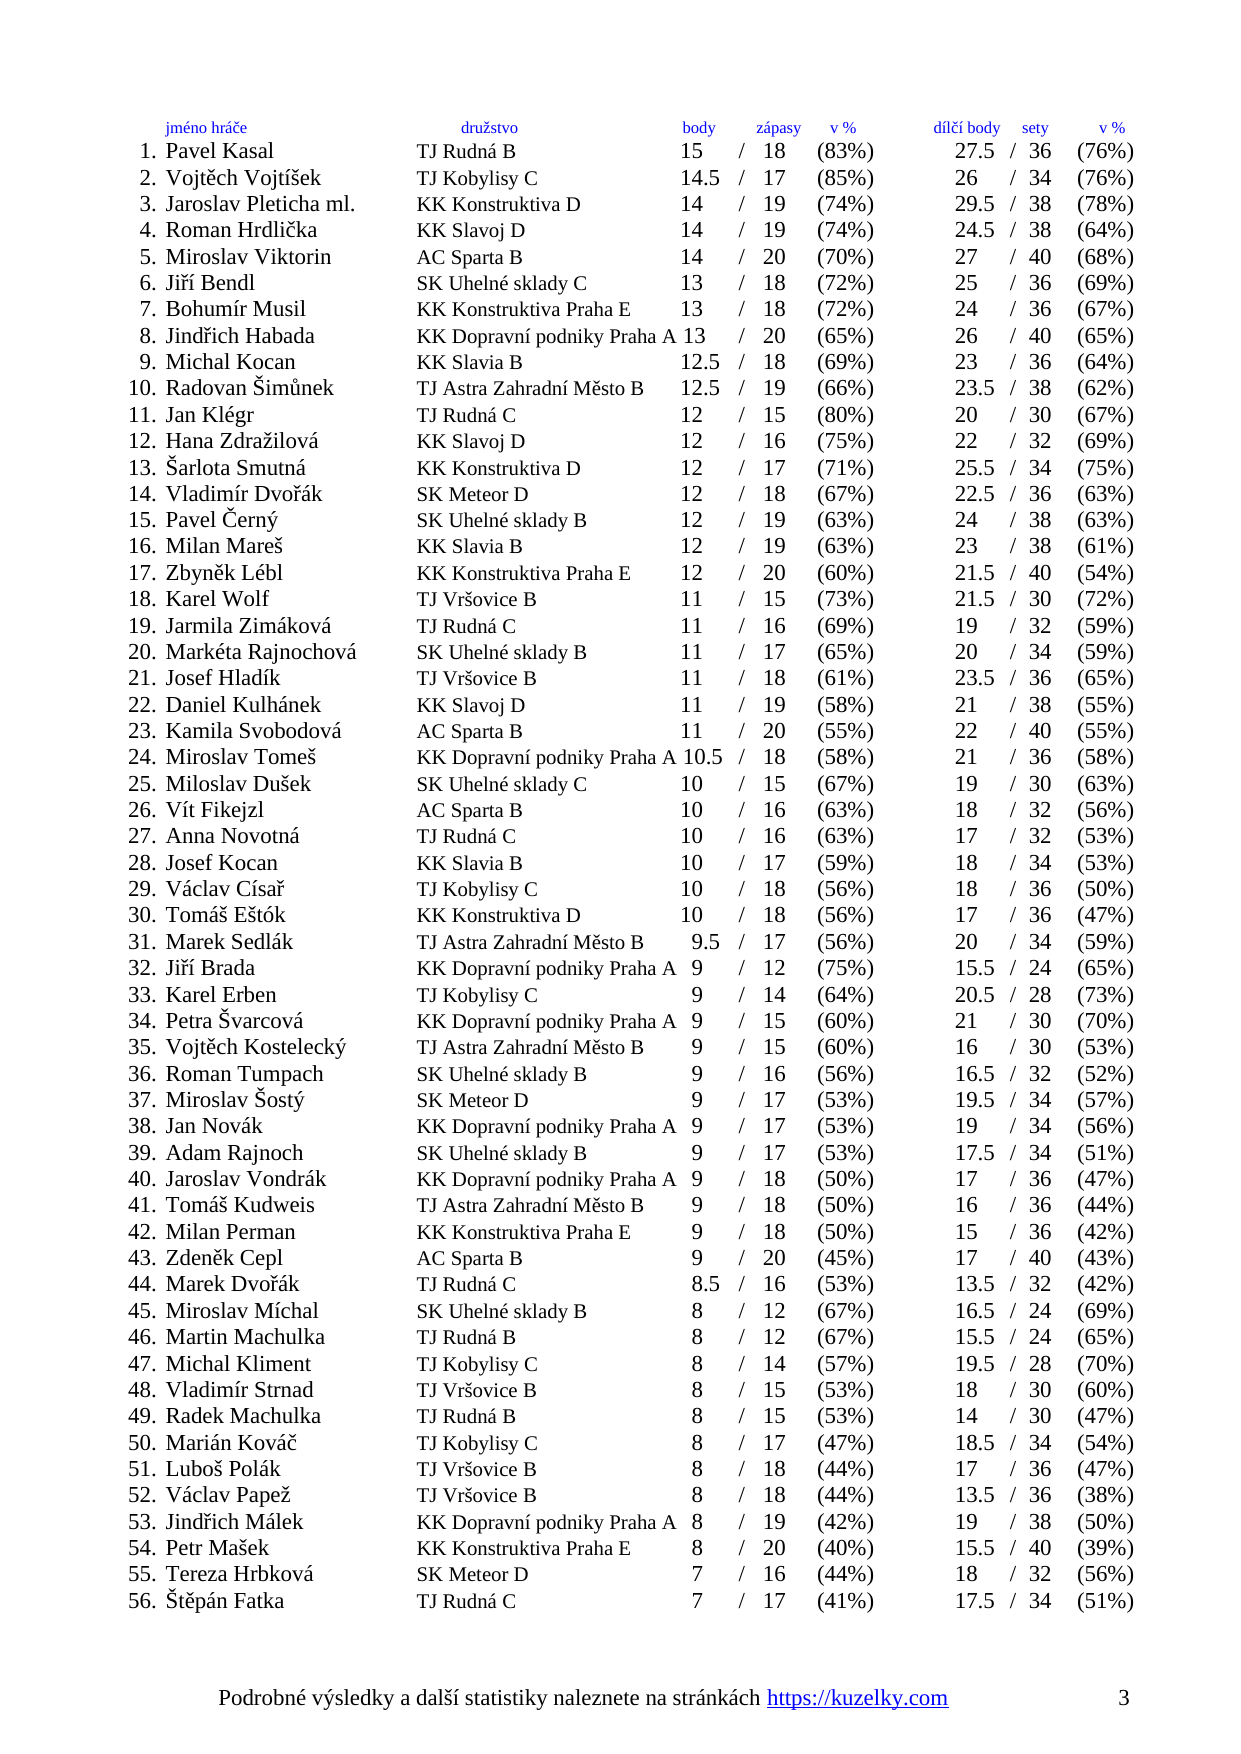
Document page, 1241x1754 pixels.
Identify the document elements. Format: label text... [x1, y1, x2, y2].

text 36. Roman Tumpach SK Uhelné sklady B 9 / 16 (56%) 16.5 / 32 (52%) [106, 1060, 1134, 1086]
text 46. Martin Machulka TJ Rudná B 8 / 12 (67%) 15.5 / 24 (65%) [106, 1323, 1134, 1349]
text jméno hráče družstvo body zápasy v % dílčí body sety v % [106, 118, 1134, 137]
text 41. Tomáš Kudweis TJ Astra Zahradní Město B 9 / 18 (50%) 16 / 36 (44%) [106, 1191, 1134, 1218]
text 31. Marek Sedlák TJ Astra Zahradní Město B 9.5 / 17 (56%) 20 / 34 (59%) [106, 928, 1134, 954]
text 53. Jindřich Málek KK Dopravní podniky Praha A 8 / 19 (42%) 19 / 38 (50%) [106, 1508, 1134, 1534]
text 55. Tereza Hrbková SK Meteor D 7 / 16 (44%) 18 / 32 (56%) [106, 1560, 1134, 1587]
text 49. Radek Machulka TJ Rudná B 8 / 15 (53%) 14 / 30 (47%) [106, 1402, 1134, 1429]
text 40. Jaroslav Vondrák KK Dopravní podniky Praha A 9 / 18 (50%) 17 / 36 (47%) [106, 1165, 1134, 1191]
text 43. Zdeněk Cepl AC Sparta B 9 / 20 (45%) 17 / 40 (43%) [106, 1244, 1134, 1271]
text 20. Markéta Rajnochová SK Uhelné sklady B 11 / 17 (65%) 20 / 34 (59%) [106, 638, 1134, 664]
text 21. Josef Hladík TJ Vršovice B 11 / 18 (61%) 23.5 / 36 (65%) [106, 664, 1134, 691]
text 6. Jiří Bendl SK Uhelné sklady C 13 / 18 (72%) 25 / 36 (69%) [106, 269, 1134, 295]
text 3. Jaroslav Pleticha ml. KK Konstruktiva D 14 / 19 (74%) 29.5 / 38 (78%) [106, 190, 1134, 216]
text 19. Jarmila Zimáková TJ Rudná C 11 / 16 (69%) 19 / 32 (59%) [106, 612, 1134, 638]
text 33. Karel Erben TJ Kobylisy C 9 / 14 (64%) 20.5 / 28 (73%) [106, 981, 1134, 1007]
text 10. Radovan Šimůnek TJ Astra Zahradní Město B 12.5 / 19 (66%) 23.5 / 38 (62%) [106, 374, 1134, 401]
text 30. Tomáš Eštók KK Konstruktiva D 10 / 18 (56%) 17 / 36 (47%) [106, 902, 1134, 928]
text 24. Miroslav Tomeš KK Dopravní podniky Praha A 10.5 / 18 (58%) 21 / 36 (58%) [106, 743, 1134, 770]
text 7. Bohumír Musil KK Konstruktiva Praha E 13 / 18 (72%) 24 / 36 (67%) [106, 295, 1134, 322]
text 28. Josef Kocan KK Slavia B 10 / 17 (59%) 18 / 34 (53%) [106, 849, 1134, 875]
text 12. Hana Zdražilová KK Slavoj D 12 / 16 (75%) 22 / 32 (69%) [106, 427, 1134, 453]
text 16. Milan Mareš KK Slavia B 12 / 19 (63%) 23 / 38 (61%) [106, 533, 1134, 559]
text 34. Petra Švarcová KK Dopravní podniky Praha A 9 / 15 (60%) 21 / 30 (70%) [106, 1007, 1134, 1033]
text 47. Michal Kliment TJ Kobylisy C 8 / 14 (57%) 19.5 / 28 (70%) [106, 1349, 1134, 1376]
text 17. Zbyněk Lébl KK Konstruktiva Praha E 12 / 20 (60%) 21.5 / 40 (54%) [106, 559, 1134, 585]
text 32. Jiří Brada KK Dopravní podniky Praha A 9 / 12 (75%) 15.5 / 24 (65%) [106, 954, 1134, 981]
text 8. Jindřich Habada KK Dopravní podniky Praha A 13 / 20 (65%) 26 / 40 (65%) [106, 322, 1134, 348]
text 25. Miloslav Dušek SK Uhelné sklady C 10 / 15 (67%) 19 / 30 (63%) [106, 770, 1134, 796]
text 2. Vojtěch Vojtíšek TJ Kobylisy C 14.5 / 17 (85%) 26 / 34 (76%) [106, 164, 1134, 190]
text 9. Michal Kocan KK Slavia B 12.5 / 18 (69%) 23 / 36 (64%) [106, 348, 1134, 374]
text 4. Roman Hrdlička KK Slavoj D 14 / 19 (74%) 24.5 / 38 (64%) [106, 216, 1134, 243]
text 22. Daniel Kulhánek KK Slavoj D 11 / 19 (58%) 21 / 38 (55%) [106, 691, 1134, 717]
text 54. Petr Mašek KK Konstruktiva Praha E 8 / 20 (40%) 15.5 / 40 (39%) [106, 1534, 1134, 1560]
text 11. Jan Klégr TJ Rudná C 12 / 15 (80%) 20 / 30 (67%) [106, 401, 1134, 427]
text 39. Adam Rajnoch SK Uhelné sklady B 9 / 17 (53%) 17.5 / 34 (51%) [106, 1139, 1134, 1165]
text 15. Pavel Černý SK Uhelné sklady B 12 / 19 (63%) 24 / 38 (63%) [106, 506, 1134, 533]
text 14. Vladimír Dvořák SK Meteor D 12 / 18 (67%) 22.5 / 36 (63%) [106, 480, 1134, 506]
text 18. Karel Wolf TJ Vršovice B 11 / 15 (73%) 21.5 / 30 (72%) [106, 585, 1134, 612]
text 27. Anna Novotná TJ Rudná C 10 / 16 (63%) 17 / 32 (53%) [106, 822, 1134, 849]
text 48. Vladimír Strnad TJ Vršovice B 8 / 15 (53%) 18 / 30 (60%) [106, 1376, 1134, 1402]
text 51. Luboš Polák TJ Vršovice B 8 / 18 (44%) 17 / 36 (47%) [106, 1455, 1134, 1481]
text 26. Vít Fikejzl AC Sparta B 10 / 16 (63%) 18 / 32 (56%) [106, 796, 1134, 822]
text 37. Miroslav Šostý SK Meteor D 9 / 17 (53%) 19.5 / 34 (57%) [106, 1086, 1134, 1112]
text 42. Milan Perman KK Konstruktiva Praha E 9 / 18 (50%) 15 / 36 (42%) [106, 1218, 1134, 1244]
text 44. Marek Dvořák TJ Rudná C 8.5 / 16 (53%) 13.5 / 32 (42%) [106, 1271, 1134, 1297]
text 13. Šarlota Smutná KK Konstruktiva D 12 / 17 (71%) 25.5 / 34 (75%) [106, 453, 1134, 480]
text 1. Pavel Kasal TJ Rudná B 15 / 18 (83%) 27.5 / 36 (76%) [106, 137, 1134, 164]
text 45. Miroslav Míchal SK Uhelné sklady B 8 / 12 (67%) 16.5 / 24 (69%) [106, 1297, 1134, 1323]
text 50. Marián Kováč TJ Kobylisy C 8 / 17 (47%) 18.5 / 34 (54%) [106, 1429, 1134, 1455]
text 5. Miroslav Viktorin AC Sparta B 14 / 20 (70%) 27 / 40 (68%) [106, 243, 1134, 269]
text 56. Štěpán Fatka TJ Rudná C 7 / 17 (41%) 17.5 / 34 (51%) [106, 1587, 1134, 1613]
text 35. Vojtěch Kostelecký TJ Astra Zahradní Město B 9 / 15 (60%) 16 / 30 (53%) [106, 1033, 1134, 1060]
text 29. Václav Císař TJ Kobylisy C 10 / 18 (56%) 18 / 36 (50%) [106, 875, 1134, 902]
text 52. Václav Papež TJ Vršovice B 8 / 18 (44%) 13.5 / 36 (38%) [106, 1481, 1134, 1508]
text 23. Kamila Svobodová AC Sparta B 11 / 20 (55%) 22 / 40 (55%) [106, 717, 1134, 743]
text 38. Jan Novák KK Dopravní podniky Praha A 9 / 17 (53%) 19 / 34 (56%) [106, 1112, 1134, 1139]
